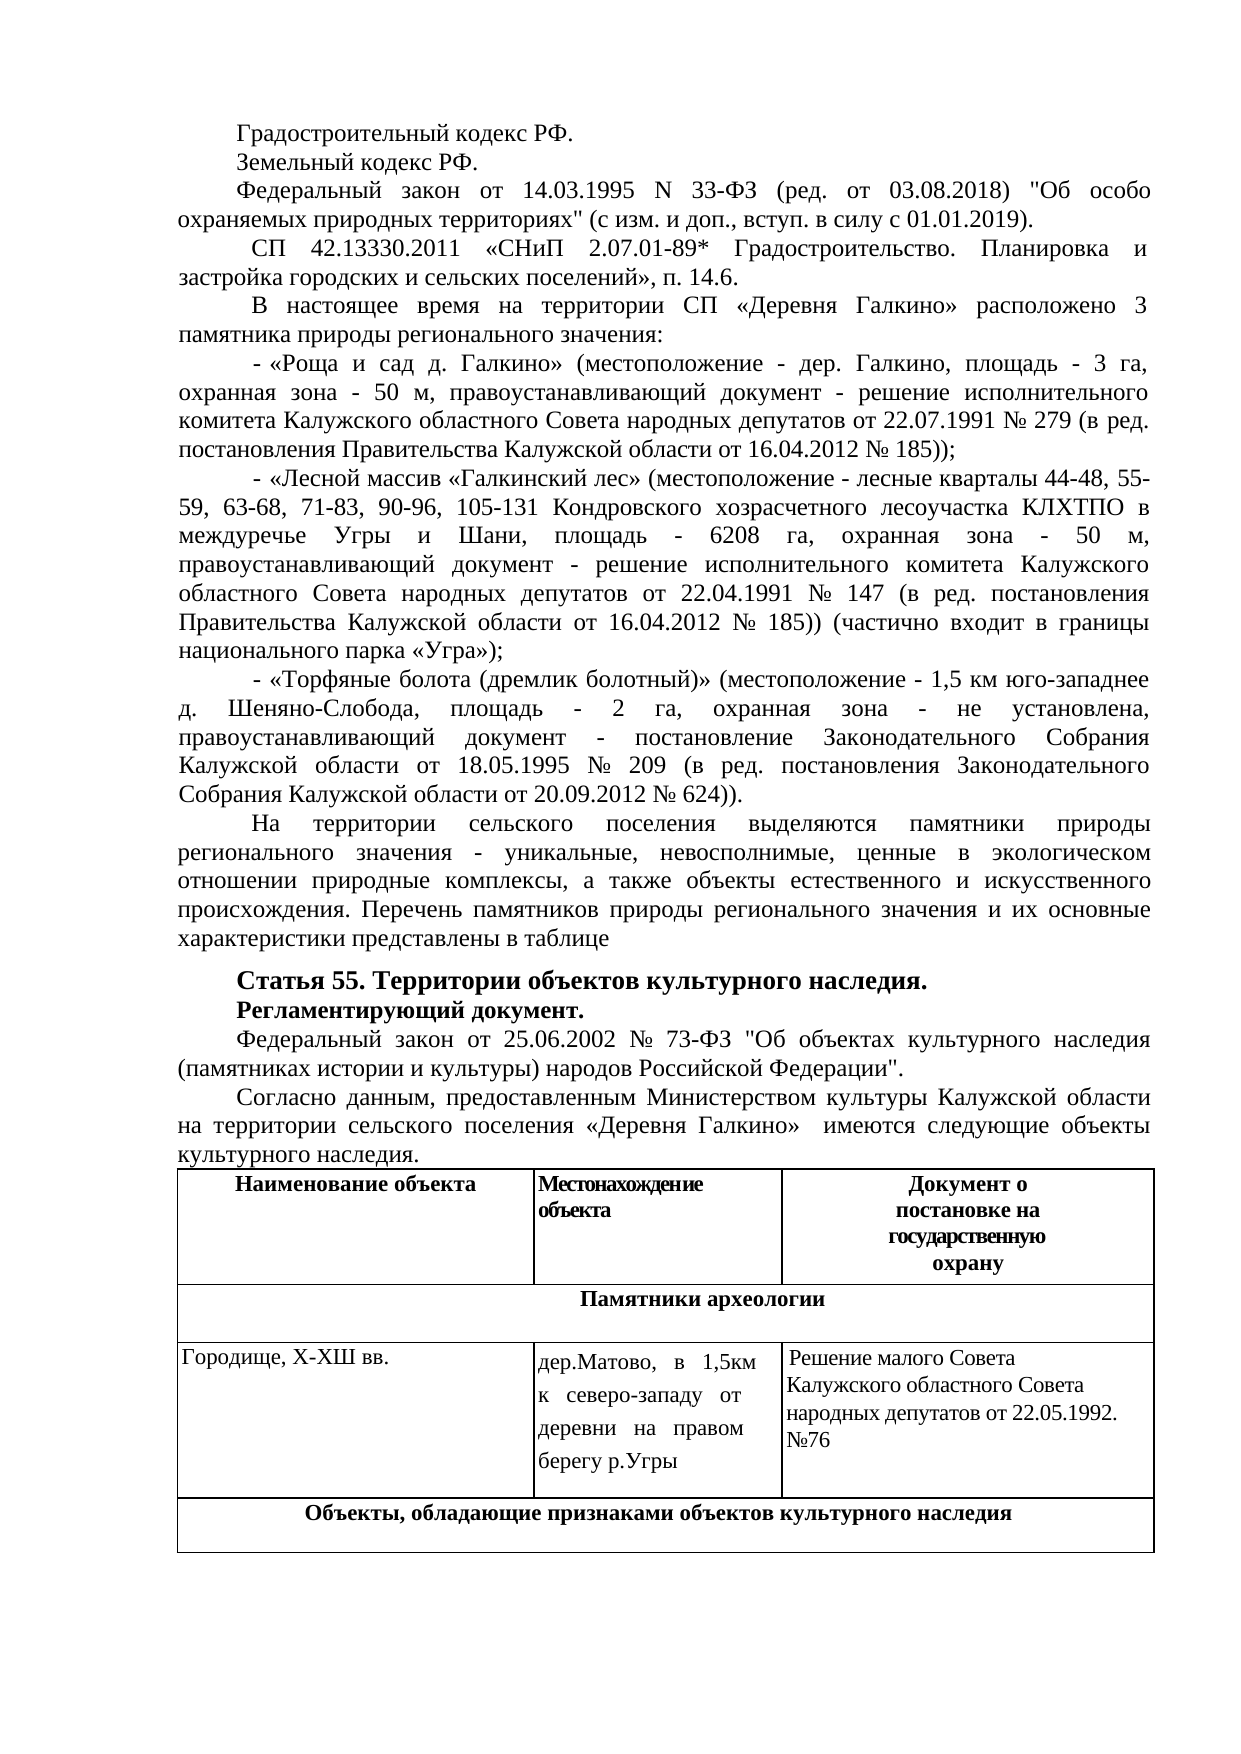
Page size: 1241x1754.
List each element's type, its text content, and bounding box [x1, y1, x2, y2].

table_header Документ о постановке на государственную охрану [783, 1170, 1153, 1284]
table_header Местонахождение объекта [535, 1170, 781, 1284]
text В настоящее время на территории СП «Деревня Галкино» расположено 3 памятника природы регионального значения: [178, 291, 1148, 348]
text Согласно данным, предоставленным Министерством культуры Калужской области на территории сельского поселения «Деревня Галкино» имеются следующие объекты культурного наследия. [177, 1082, 1152, 1168]
text Градостроительный кодекс РФ. [177, 118, 1152, 147]
table_cell Объекты, обладающие признаками объектов культурного наследия [178, 1499, 1153, 1552]
text Статья 55. Территории объектов культурного наследия. [177, 964, 1152, 996]
table_cell Решение малого Совета Калужского областного Совета народных депутатов от 22.05.1992. №76 [783, 1343, 1153, 1497]
text Федеральный закон от 14.03.1995 N 33-ФЗ (ред. от 03.08.2018) "Об особо охраняемых природных территориях" (с изм. и доп., вступ. в силу с 01.01.2019). [177, 176, 1152, 233]
text Земельный кодекс РФ. [177, 147, 1152, 176]
list «Роща и сад д. Галкино» (местоположение - дер. Галкино, площадь - 3 га, охранная зона - 50 м, правоустанавливающий документ - решение исполнительного комитета Калужского областного Совета народных депутатов от 22.07.1991 № 279 (в ред. постановления Правительства Калужской области от 16.04.2012 № 185)); [178, 348, 1149, 463]
table_cell Городище, Х-ХШ вв. [178, 1343, 533, 1497]
text СП 42.13330.2011 «СНиП 2.07.01-89* Градостроительство. Планировка и застройка городских и сельских поселений», п. 14.6. [178, 233, 1148, 291]
table_header Наименование объекта [178, 1170, 533, 1284]
text Федеральный закон от 25.06.2002 № 73-ФЗ "Об объектах культурного наследия (памятниках истории и культуры) народов Российской Федерации". [177, 1024, 1152, 1082]
list «Торфяные болота (дремлик болотный)» (местоположение - 1,5 км юго-западнее д. Шеняно-Слобода, площадь - 2 га, охранная зона - не установлена, правоустанавливающий документ - постановление Законодательного Собрания Калужской области от 18.05.1995 № 209 (в ред. постановления Законодательного Собрания Калужской области от 20.09.2012 № 624)). [178, 664, 1150, 808]
text Регламентирующий документ. [177, 996, 1152, 1024]
list «Лесной массив «Галкинский лес» (местоположение - лесные кварталы 44-48, 55-59, 63-68, 71-83, 90-96, 105-131 Кондровского хозрасчетного лесоучастка КЛХТПО в междуречье Угры и Шани, площадь - 6208 га, охранная зона - 50 м, правоустанавливающий документ - решение исполнительного комитета Калужского областного Совета народных депутатов от 22.04.1991 № 147 (в ред. постановления Правительства Калужской области от 16.04.2012 № 185)) (частично входит в границы национального парка «Угра»); [178, 463, 1150, 664]
text На территории сельского поселения выделяются памятники природы регионального значения - уникальные, невосполнимые, ценные в экологическом отношении природные комплексы, а также объекты естественного и искусственного происхождения. Перечень памятников природы регионального значения и их основные характеристики представлены в таблице [177, 808, 1152, 952]
table_cell дер.Матово, в 1,5км к северо-западу от деревни на правом берегу р.Угры [535, 1343, 781, 1497]
table_cell Памятники археологии [178, 1285, 1153, 1342]
